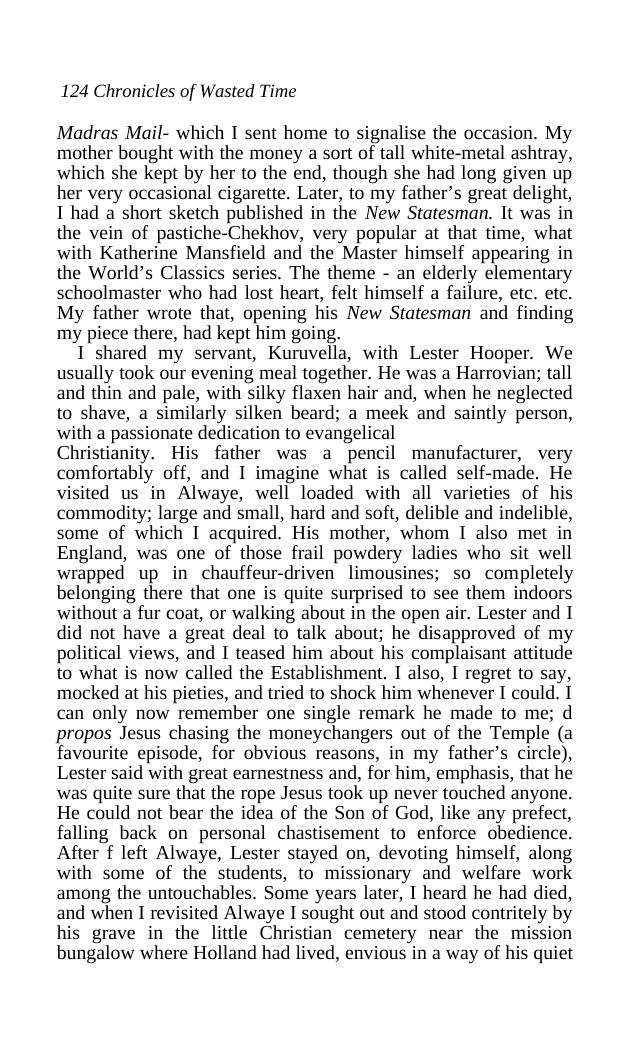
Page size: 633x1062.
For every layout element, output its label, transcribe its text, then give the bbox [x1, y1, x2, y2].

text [57, 124, 573, 344]
text I shared my servant, Kuruvella, with Lester Hooper. We usually took our evening meal together. He was a Harrovian; tall and thin and pale, with silky flaxen hair and, when he neglected to shave, a similarly silken beard; a meek and saintly person, with a passionate dedication to evangelical [57, 344, 573, 444]
